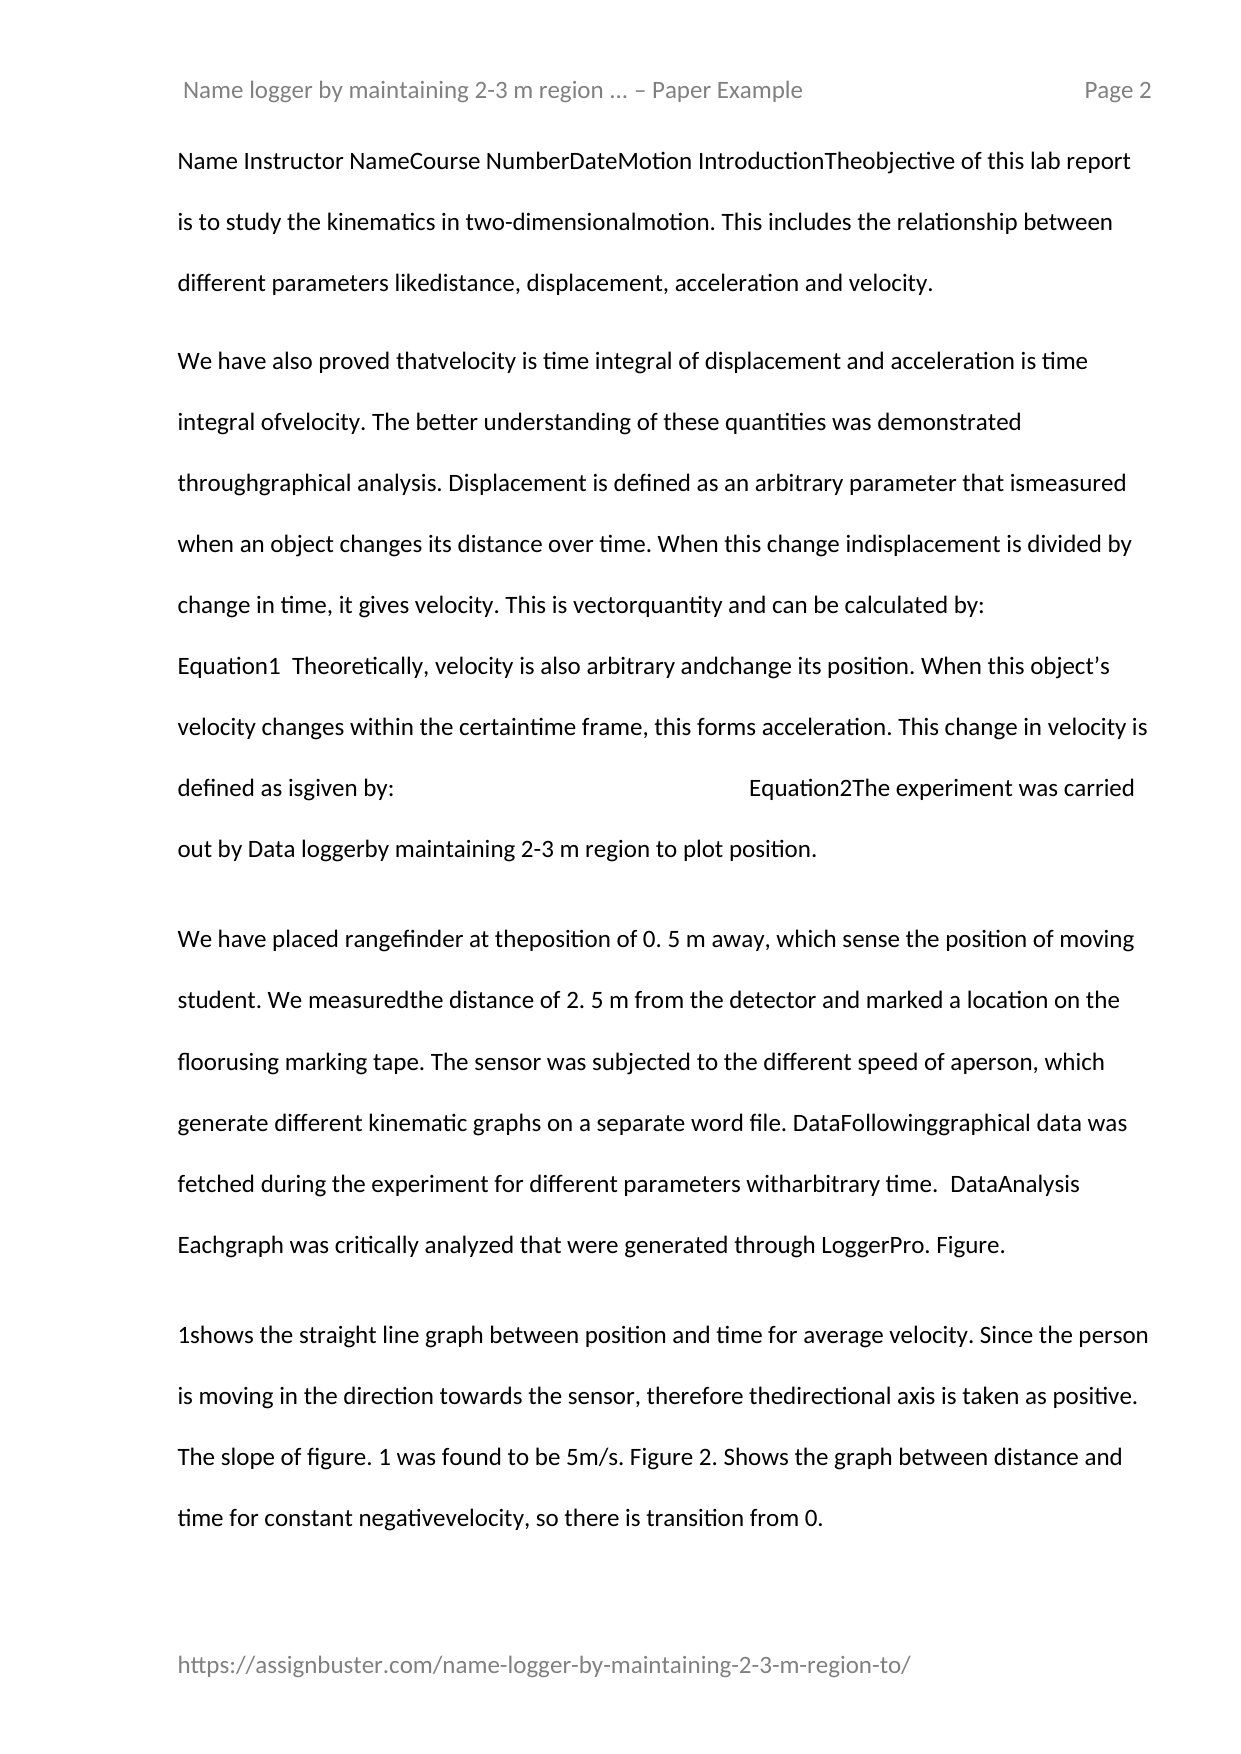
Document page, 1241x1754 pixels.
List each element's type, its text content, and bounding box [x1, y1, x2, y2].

text We have placed rangefinder at theposition of 0. 5 m away, which sense the position of moving student. We measuredthe distance of 2. 5 m from the detector and marked a location on the floorusing marking tape. The sensor was subjected to the different speed of aperson, which generate different kinematic graphs on a separate word file. DataFollowinggraphical data was fetched during the experiment for different parameters witharbitrary time. DataAnalysis Eachgraph was critically analyzed that were generated through LoggerPro. Figure. [177, 924, 1152, 1259]
text Name Instructor NameCourse NumberDateMotion IntroductionTheobjective of this lab report is to study the kinematics in two-dimensionalmotion. This includes the relationship between different parameters likedistance, displacement, acceleration and velocity. [177, 145, 1152, 298]
text 1shows the straight line graph between position and time for average velocity. Since the person is moving in the direction towards the sensor, therefore thedirectional axis is taken as positive. The slope of figure. 1 was found to be 5m/s. Figure 2. Shows the graph between distance and time for constant negativevelocity, so there is transition from 0. [177, 1319, 1152, 1533]
text We have also proved thatvelocity is time integral of displacement and acceleration is time integral ofvelocity. The better understanding of these quantities was demonstrated throughgraphical analysis. Displacement is defined as an arbitrary parameter that ismeasured when an object changes its distance over time. When this change indisplacement is divided by change in time, it gives velocity. This is vectorquantity and can be calculated by: Equation1 Theoretically, velocity is also arbitrary andchange its position. When this object’s velocity changes within the certaintime frame, this forms acceleration. This change in velocity is defined as isgiven by: Equation2The experiment was carried out by Data loggerby maintaining 2-3 m region to plot position. [177, 345, 1152, 864]
